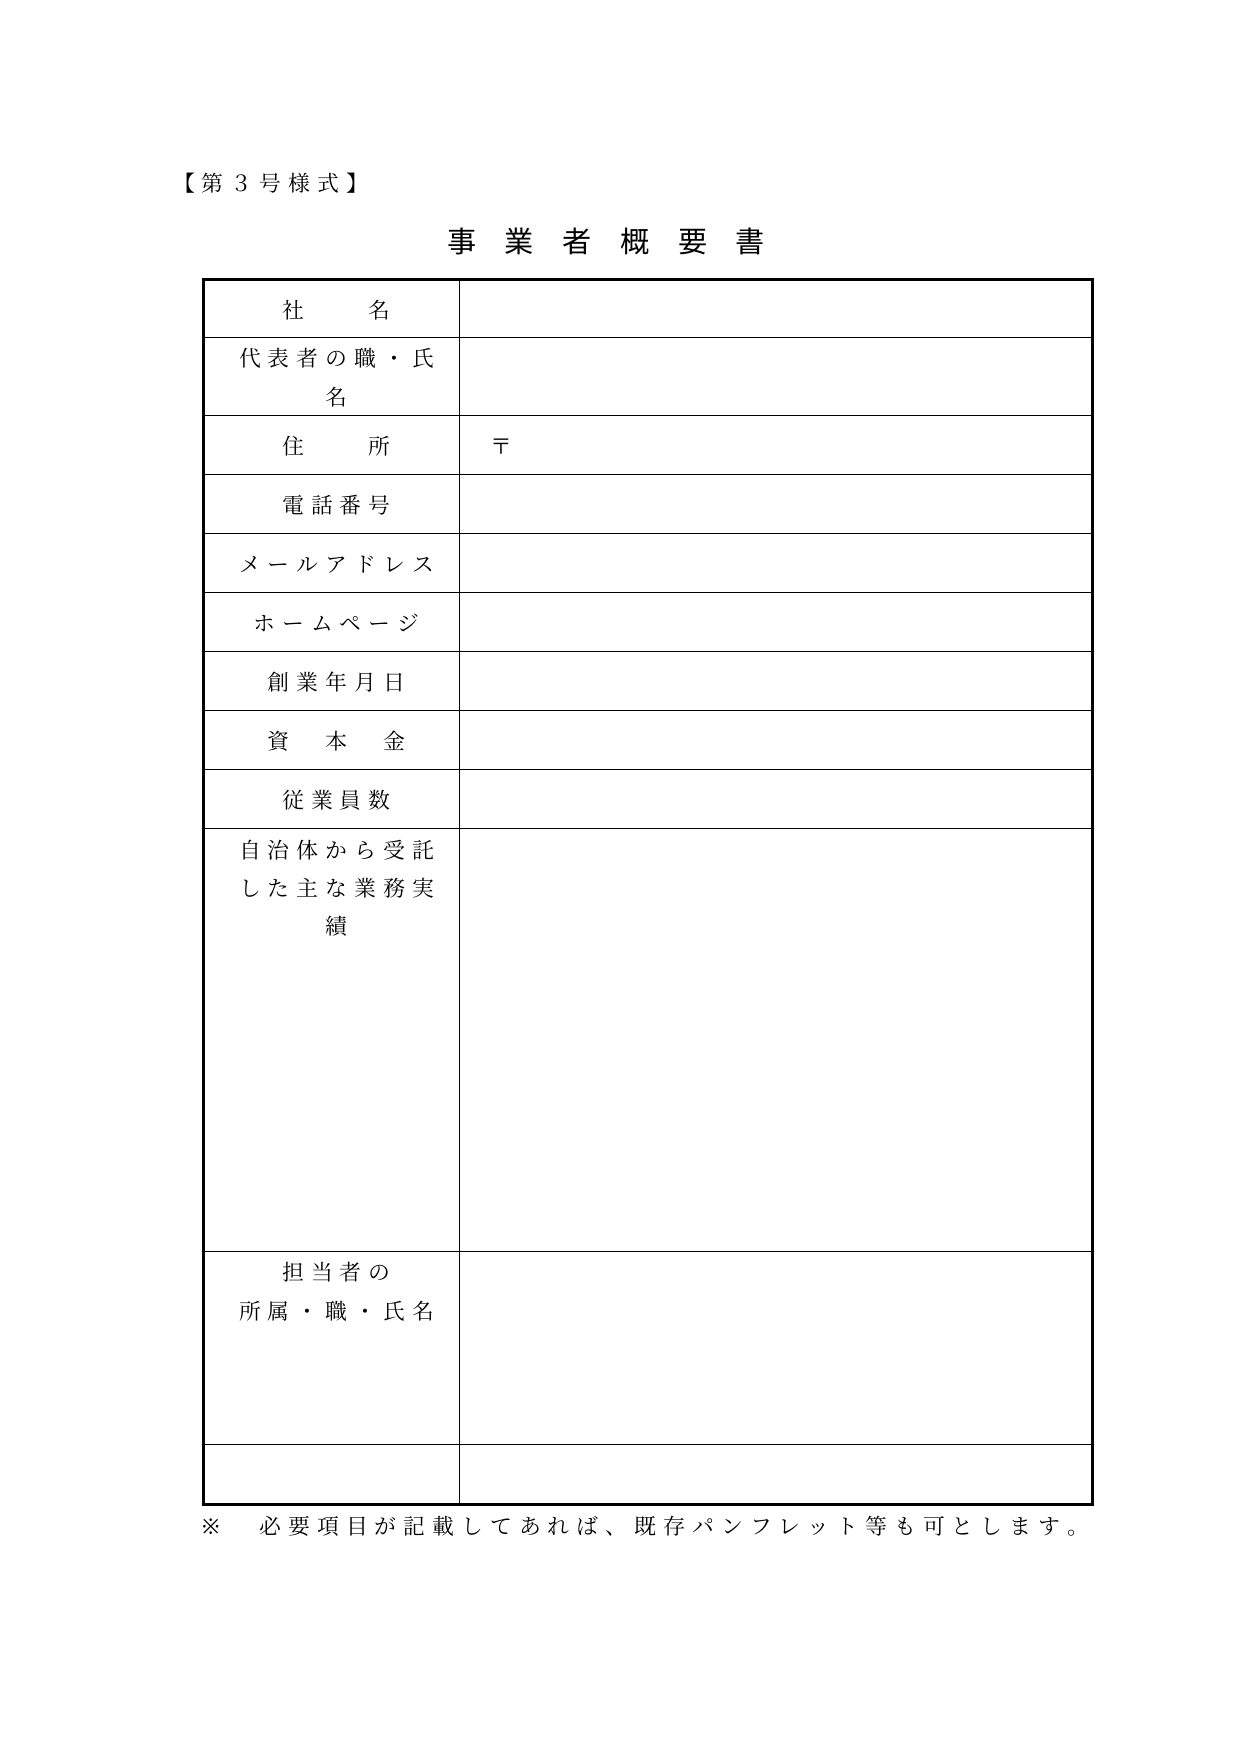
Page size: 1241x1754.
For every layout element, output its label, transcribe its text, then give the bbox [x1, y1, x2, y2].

table_cell [460, 593, 1091, 651]
table_cell [460, 770, 1091, 828]
table_cell 住 所 [205, 416, 459, 474]
table_cell 〒 [460, 416, 1091, 474]
table_cell [460, 829, 1091, 1251]
table_cell ホームページ [205, 593, 459, 651]
table_cell [460, 1445, 1091, 1503]
table_cell 電話番号 [205, 475, 459, 533]
table_cell [205, 1445, 459, 1503]
table_cell [460, 652, 1091, 710]
table_cell [460, 534, 1091, 592]
table_cell 自治体から受託した主な業務実績 [205, 829, 459, 1251]
table_cell [460, 711, 1091, 769]
table_cell [460, 475, 1091, 533]
table_cell 資 本 金 [205, 711, 459, 769]
table_header [460, 281, 1091, 337]
table_cell [460, 1252, 1091, 1444]
table_header 社 名 [205, 281, 459, 337]
text 【第３号様式】 [173, 163, 1067, 201]
table_cell 創業年月日 [205, 652, 459, 710]
table_cell 従業員数 [205, 770, 459, 828]
table_cell [460, 338, 1091, 415]
text ※ 必要項目が記載してあれば、既存パンフレット等も可とします。 [173, 1506, 1067, 1544]
text 事業者概要書 [173, 201, 1067, 278]
table_cell 代表者の職・氏名 [205, 338, 459, 415]
table_cell メールアドレス [205, 534, 459, 592]
table_cell 担当者の 所属・職・氏名 [205, 1252, 459, 1444]
